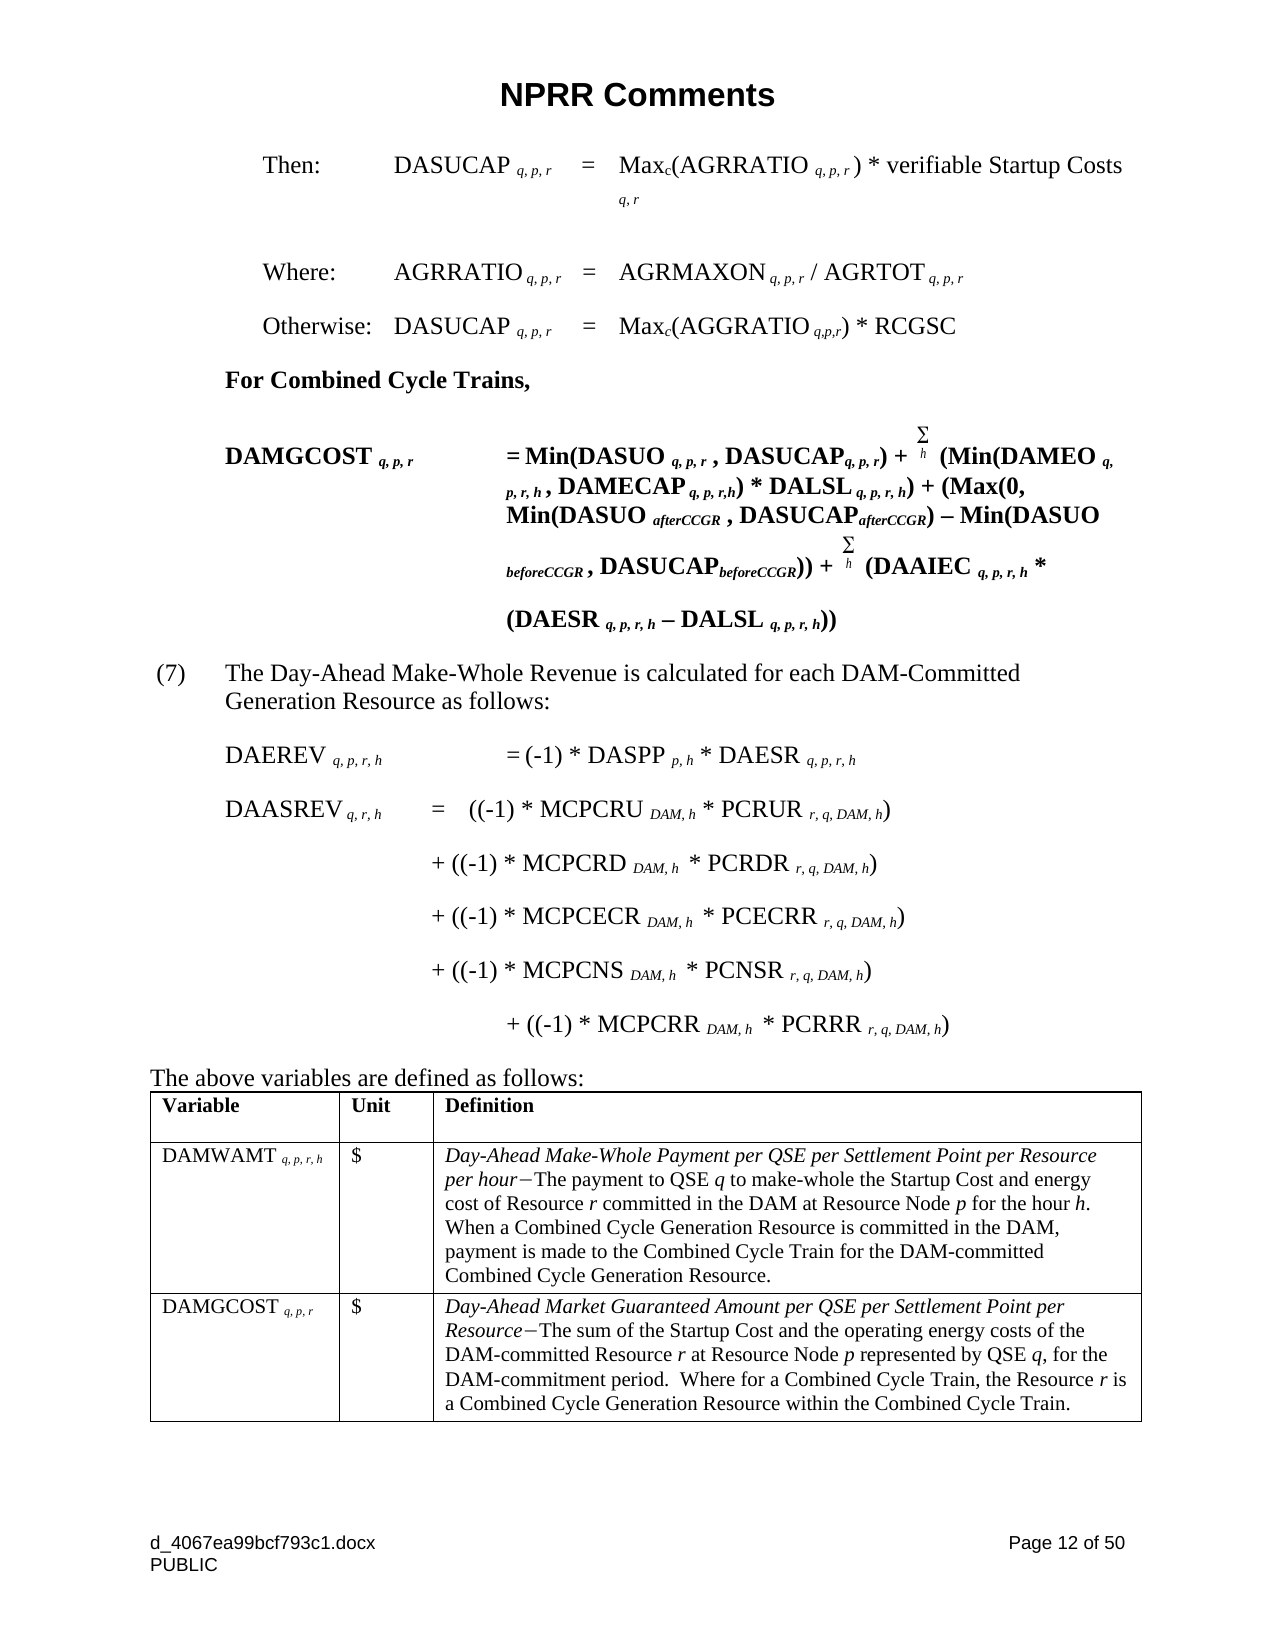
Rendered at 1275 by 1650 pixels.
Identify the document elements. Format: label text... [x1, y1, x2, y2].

text DAMGCOST q, p, r = Min(DASUO q, p, r , DASUCAPq, p, r) + (Min(DAMEO q, p, r, h , DAMECAP q, p, r,h) * DALSL q, p, r, h) + (Max(0, Min(DASUO afterCCGR , DASUCAPafterCCGR) – Min(DASUO beforeCCGR , DASUCAPbeforeCCGR)) + (DAAIEC q, p, r, h * (DAESR q, p, r, h – DALSL q, p, r, h)) [225, 419, 1125, 633]
text The above variables are defined as follows: [150, 1063, 1125, 1091]
table_header Unit [340, 1093, 433, 1142]
table_cell Day-Ahead Market Guaranteed Amount per QSE per Settlement Point per ResourceThe sum of the Startup Cost and the operating energy costs of the DAM-committed Resource r at Resource Node p represented by QSE q, for the DAM-commitment period. Where for a Combined Cycle Train, the Resource r is a Combined Cycle Generation Resource within the Combined Cycle Train. [434, 1294, 1141, 1421]
text + ((-1) * MCPCRR DAM, h * PCRRR r, q, DAM, h) [225, 1009, 1125, 1038]
text (7) The Day-Ahead Make-Whole Revenue is calculated for each DAM-Committed Generation Resource as follows: [150, 658, 1125, 715]
text DAASREV q, r, h = ((-1) * MCPCRU DAM, h * PCRUR r, q, DAM, h) [225, 794, 1125, 823]
table_header Variable [151, 1093, 339, 1142]
text DAEREV q, p, r, h = (-1) * DASPP p, h * DAESR q, p, r, h [225, 740, 1125, 769]
table_cell Day-Ahead Make-Whole Payment per QSE per Settlement Point per Resource per hourThe payment to QSE q to make-whole the Startup Cost and energy cost of Resource r committed in the DAM at Resource Node p for the hour h. When a Combined Cycle Generation Resource is committed in the DAM, payment is made to the Combined Cycle Train for the DAM-committed Combined Cycle Generation Resource. [434, 1143, 1141, 1293]
text + ((-1) * MCPCECR DAM, h * PCECRR r, q, DAM, h) [225, 901, 1125, 930]
text Otherwise: DASUCAP q, p, r = Maxc(AGGRATIO q,p,r) * RCGSC [262, 311, 1125, 340]
text Where: AGRRATIO q, p, r = AGRMAXON q, p, r / AGRTOT q, p, r [262, 257, 1125, 286]
table_cell DAMWAMT q, p, r, h [151, 1143, 339, 1293]
text + ((-1) * MCPCNS DAM, h * PCNSR r, q, DAM, h) [225, 955, 1125, 984]
table_cell $ [340, 1294, 433, 1421]
text + ((-1) * MCPCRD DAM, h * PCRDR r, q, DAM, h) [225, 848, 1125, 876]
text Then: DASUCAP q, p, r = Maxc(AGRRATIO q, p, r ) * verifiable Startup Costs q, r [262, 150, 1125, 207]
table_cell $ [340, 1143, 433, 1293]
table_header Definition [434, 1093, 1141, 1142]
text For Combined Cycle Trains, [225, 365, 1125, 394]
table_cell DAMGCOST q, p, r [151, 1294, 339, 1421]
